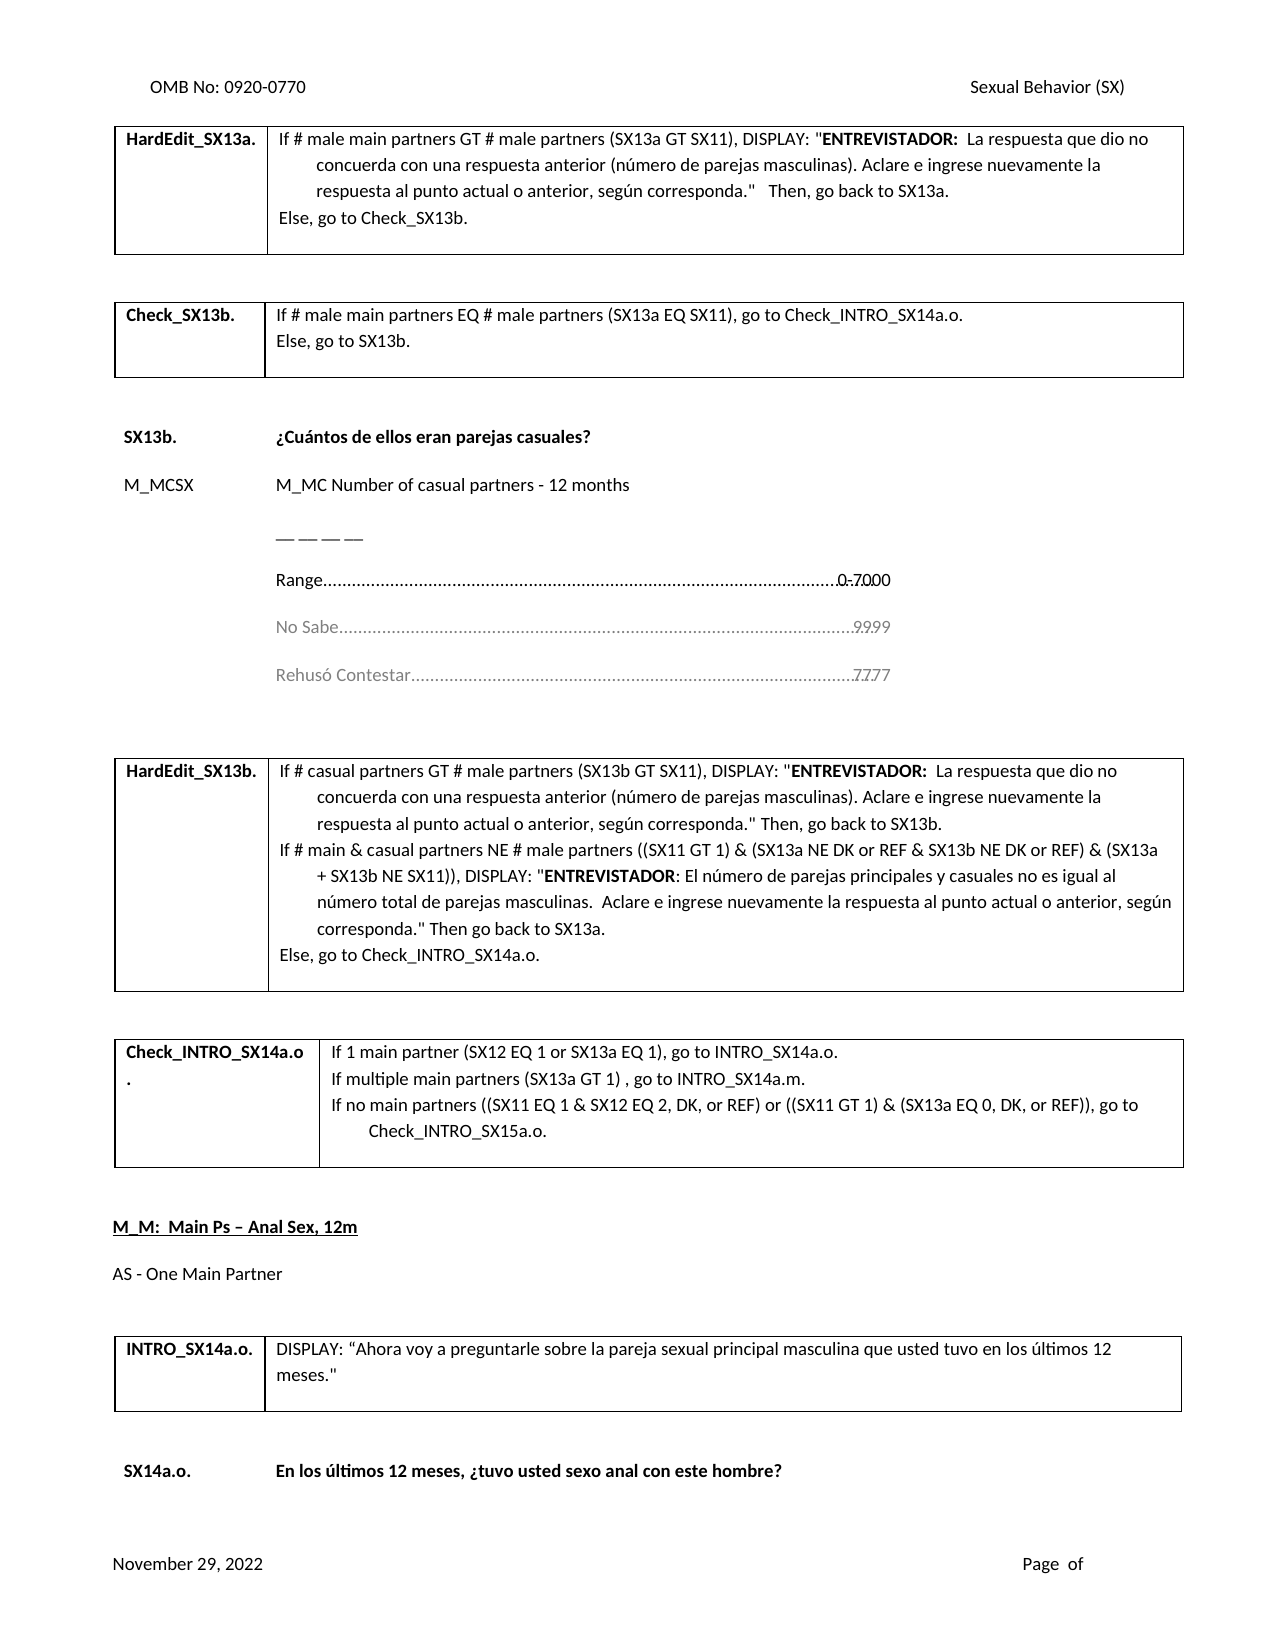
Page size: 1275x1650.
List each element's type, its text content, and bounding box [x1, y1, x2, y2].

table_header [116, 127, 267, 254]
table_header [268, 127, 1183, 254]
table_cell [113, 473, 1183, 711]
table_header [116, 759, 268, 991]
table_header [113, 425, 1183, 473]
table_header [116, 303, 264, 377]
subtitle M_M: Main Ps – Anal Sex, 12m [112, 1215, 1162, 1238]
subtitle AS - One Main Partner [112, 1262, 1162, 1285]
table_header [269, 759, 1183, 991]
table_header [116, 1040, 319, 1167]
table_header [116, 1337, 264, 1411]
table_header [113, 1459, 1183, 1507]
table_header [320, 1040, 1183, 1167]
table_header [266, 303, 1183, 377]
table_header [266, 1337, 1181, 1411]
